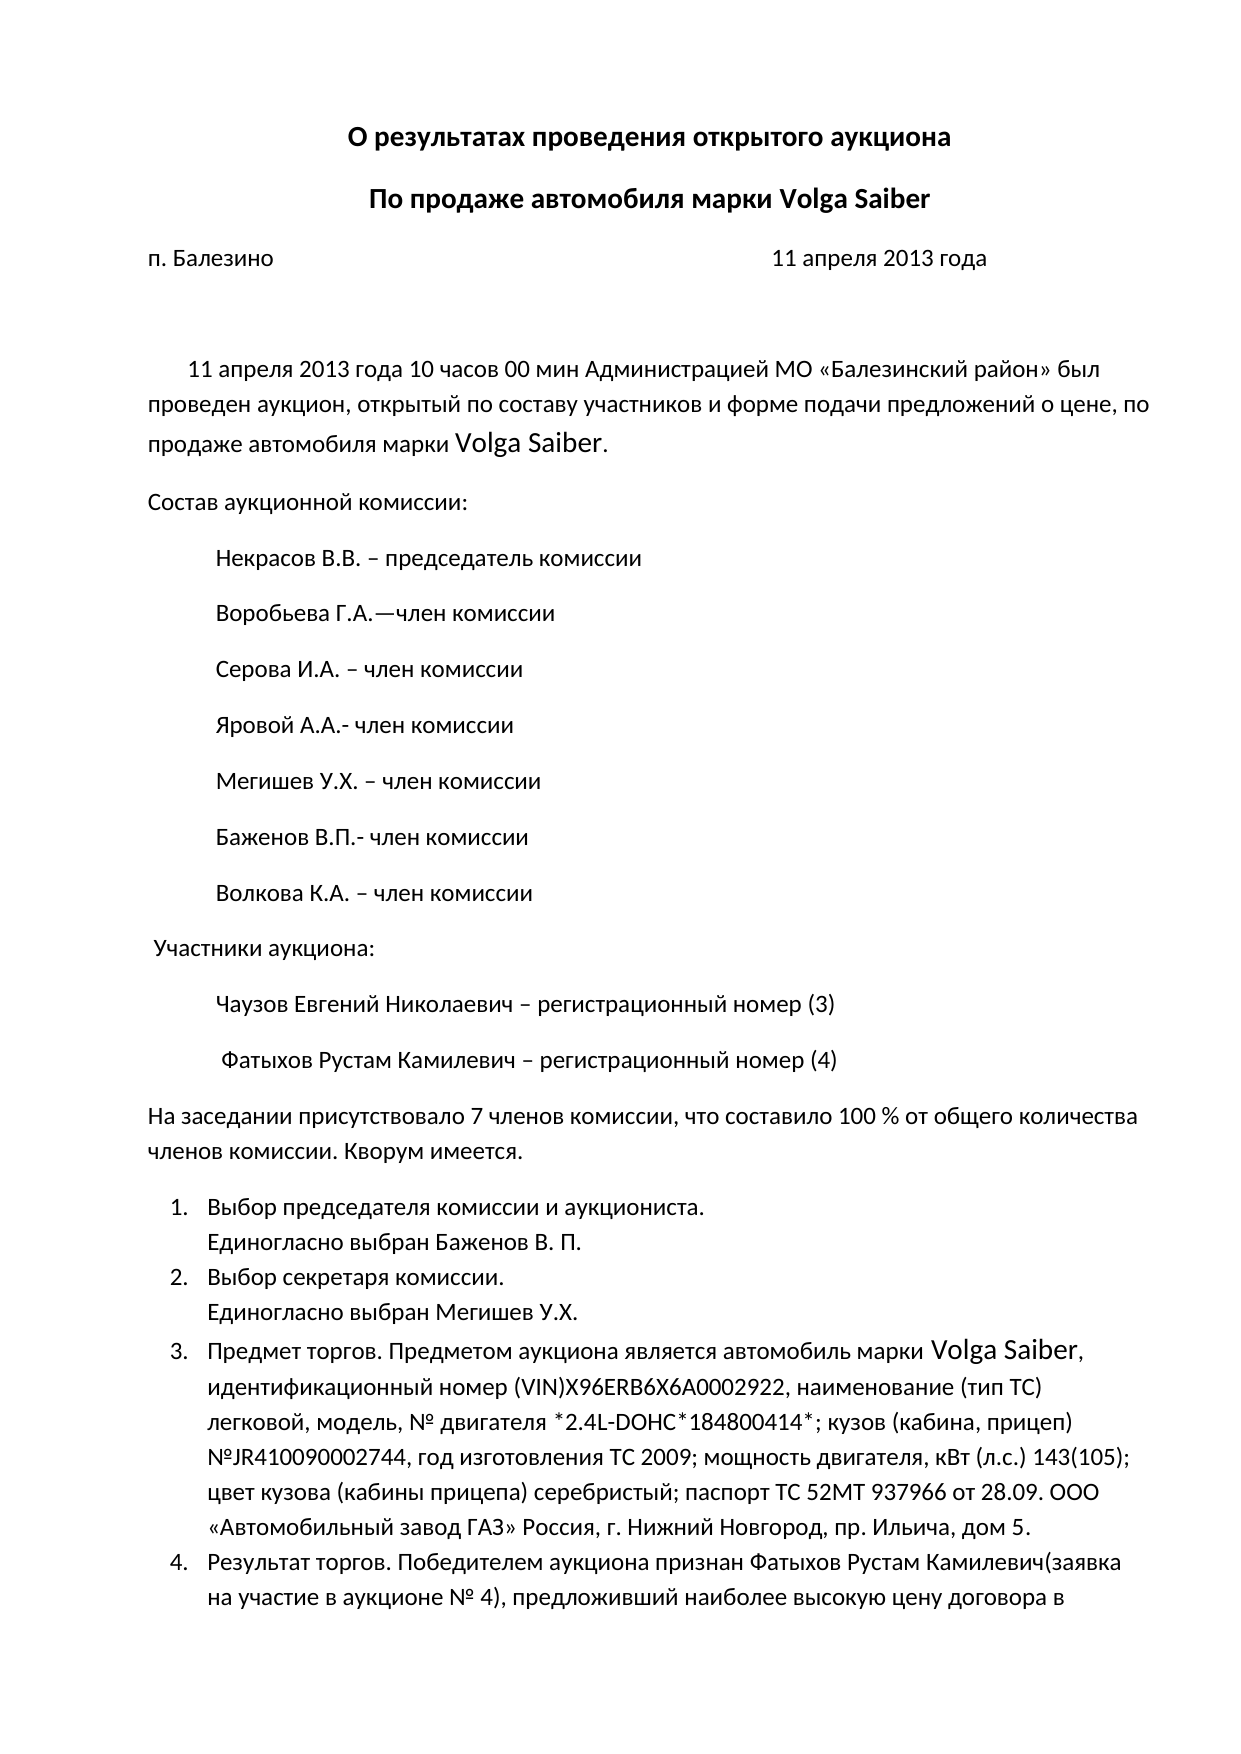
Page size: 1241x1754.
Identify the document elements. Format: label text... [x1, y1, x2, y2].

text Чаузов Евгений Николаевич – регистрационный номер (3) [148, 988, 1152, 1019]
list Выбор председателя комиссии и аукциониста. [169, 1191, 1152, 1221]
list Единогласно выбран Мегишев У.Х. [207, 1296, 1152, 1326]
text Фатыхов Рустам Камилевич – регистрационный номер (4) [148, 1044, 1152, 1075]
text Некрасов В.В. – председатель комиссии [148, 542, 1152, 572]
list Выбор секретаря комиссии. [169, 1261, 1152, 1291]
text О результатах проведения открытого аукциона [148, 118, 1152, 154]
text По продаже автомобиля марки Volga Saiber [148, 180, 1152, 216]
text Участники аукциона: [148, 933, 1152, 963]
text п. Балезино 11 апреля 2013 года [148, 242, 1152, 272]
text Состав аукционной комиссии: [148, 486, 1152, 516]
list Предмет торгов. Предметом аукциона является автомобиль марки Volga Saiber, идентификационный номер (VIN)X96ERB6X6A0002922, наименование (тип ТС) легковой, модель, № двигателя *2.4L-DOHC*184800414*; кузов (кабина, прицеп) №JR410090002744, год изготовления ТС 2009; мощность двигателя, кВт (л.с.) 143(105); цвет кузова (кабины прицепа) серебристый; паспорт ТС 52МТ 937966 от 28.09. ООО «Автомобильный завод ГАЗ» Россия, г. Нижний Новгород, пр. Ильича, дом 5. [169, 1331, 1152, 1542]
text Мегишев У.Х. – член комиссии [148, 765, 1152, 796]
text 11 апреля 2013 года 10 часов 00 мин Администрацией МО «Балезинский район» был проведен аукцион, открытый по составу участников и форме подачи предложений о цене, по продаже автомобиля марки Volga Saiber. [148, 353, 1152, 460]
list Единогласно выбран Баженов В. П. [207, 1226, 1152, 1256]
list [169, 1546, 1152, 1612]
text Яровой А.А.- член комиссии [148, 709, 1152, 740]
text Баженов В.П.- член комиссии [148, 821, 1152, 851]
text Воробьева Г.А.—член комиссии [148, 598, 1152, 628]
text На заседании присутствовало 7 членов комиссии, что составило 100 % от общего количества членов комиссии. Кворум имеется. [148, 1100, 1152, 1166]
text Серова И.А. – член комиссии [148, 653, 1152, 684]
text Волкова К.А. – член комиссии [148, 877, 1152, 907]
